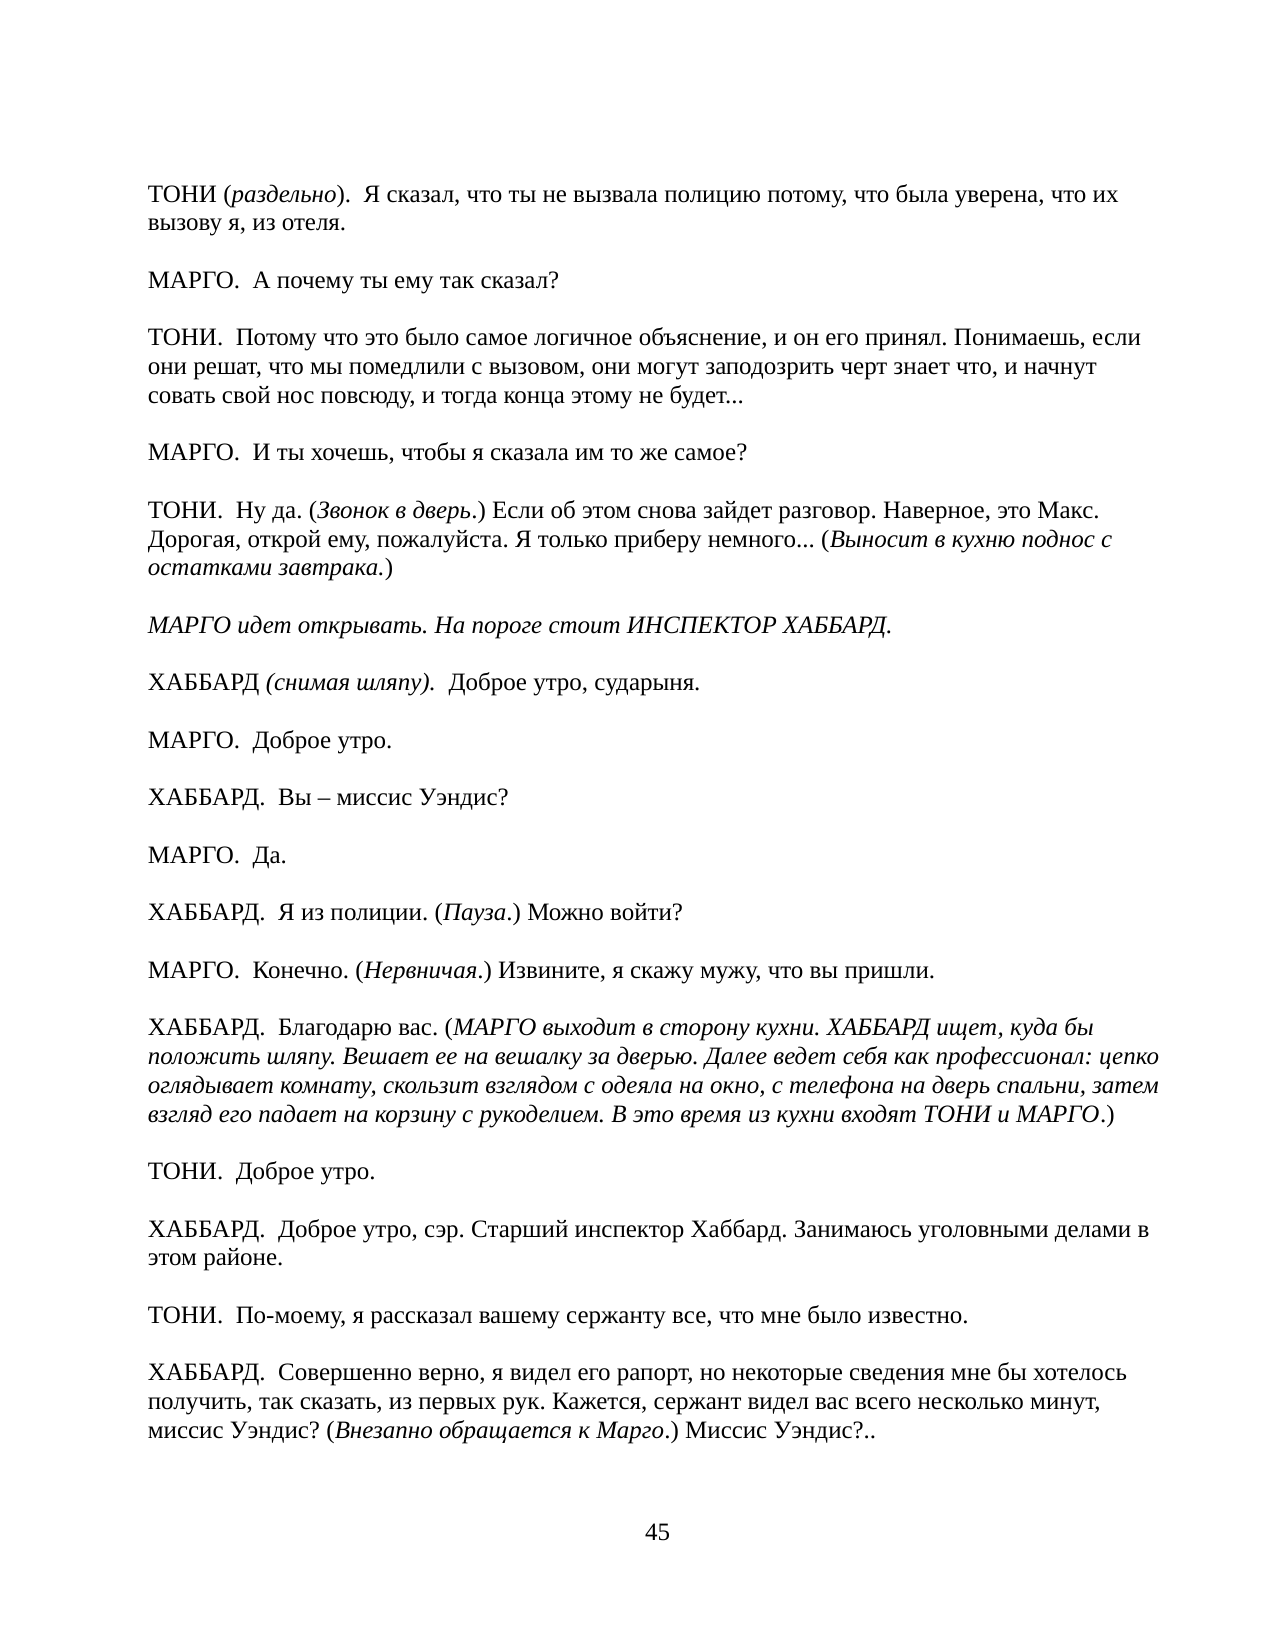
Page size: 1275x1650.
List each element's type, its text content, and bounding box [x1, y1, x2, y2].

text ТОНИ. Потому что это было самое логичное объяснение, и он его принял. Понимаешь, если они решат, что мы помедлили с вызовом, они могут заподозрить черт знает что, и начнут совать свой нос повсюду, и тогда конца этому не будет... [148, 322, 1167, 409]
text МАРГО. Доброе утро. [148, 725, 1167, 754]
text МАРГО. Да. [148, 840, 1167, 869]
text МАРГО. Конечно. (Нервничая.) Извините, я скажу мужу, что вы пришли. [148, 955, 1167, 984]
text МАРГО. И ты хочешь, чтобы я сказала им то же самое? [148, 437, 1167, 466]
text ТОНИ. Доброе утро. [148, 1156, 1167, 1185]
text ХАББАРД. Совершенно верно, я видел его рапорт, но некоторые сведения мне бы хотелось получить, так сказать, из первых рук. Кажется, сержант видел вас всего несколько минут, миссис Уэндис? (Внезапно обращается к Марго.) Миссис Уэндис?.. [148, 1357, 1167, 1444]
text ТОНИ (раздельно). Я сказал, что ты не вызвала полицию потому, что была уверена, что их вызову я, из отеля. [148, 179, 1167, 236]
text МАРГО идет открывать. На пороге стоит ИНСПЕКТОР ХАББАРД. [148, 610, 1167, 639]
text ХАББАРД. Вы – миссис Уэндис? [148, 782, 1167, 811]
text ХАББАРД. Я из полиции. (Пауза.) Можно войти? [148, 897, 1167, 926]
text ХАББАРД (снимая шляпу). Доброе утро, сударыня. [148, 667, 1167, 696]
text ХАББАРД. Доброе утро, сэр. Старший инспектор Хаббард. Занимаюсь уголовными делами в этом районе. [148, 1214, 1167, 1271]
text ТОНИ. По-моему, я рассказал вашему сержанту все, что мне было известно. [148, 1300, 1167, 1329]
text ТОНИ. Ну да. (Звонок в дверь.) Если об этом снова зайдет разговор. Наверное, это Макс. Дорогая, открой ему, пожалуйста. Я только приберу немного... (Выносит в кухню поднос с остатками завтрака.) [148, 495, 1167, 581]
text МАРГО. А почему ты ему так сказал? [148, 265, 1167, 294]
text ХАББАРД. Благодарю вас. (МАРГО выходит в сторону кухни. ХАББАРД ищет, куда бы положить шляпу. Вешает ее на вешалку за дверью. Далее ведет себя как профессионал: цепко оглядывает комнату, скользит взглядом с одеяла на окно, с телефона на дверь спальни, затем взгляд его падает на корзину с рукоделием. В это время из кухни входят ТОНИ и МАРГО.) [148, 1012, 1167, 1127]
